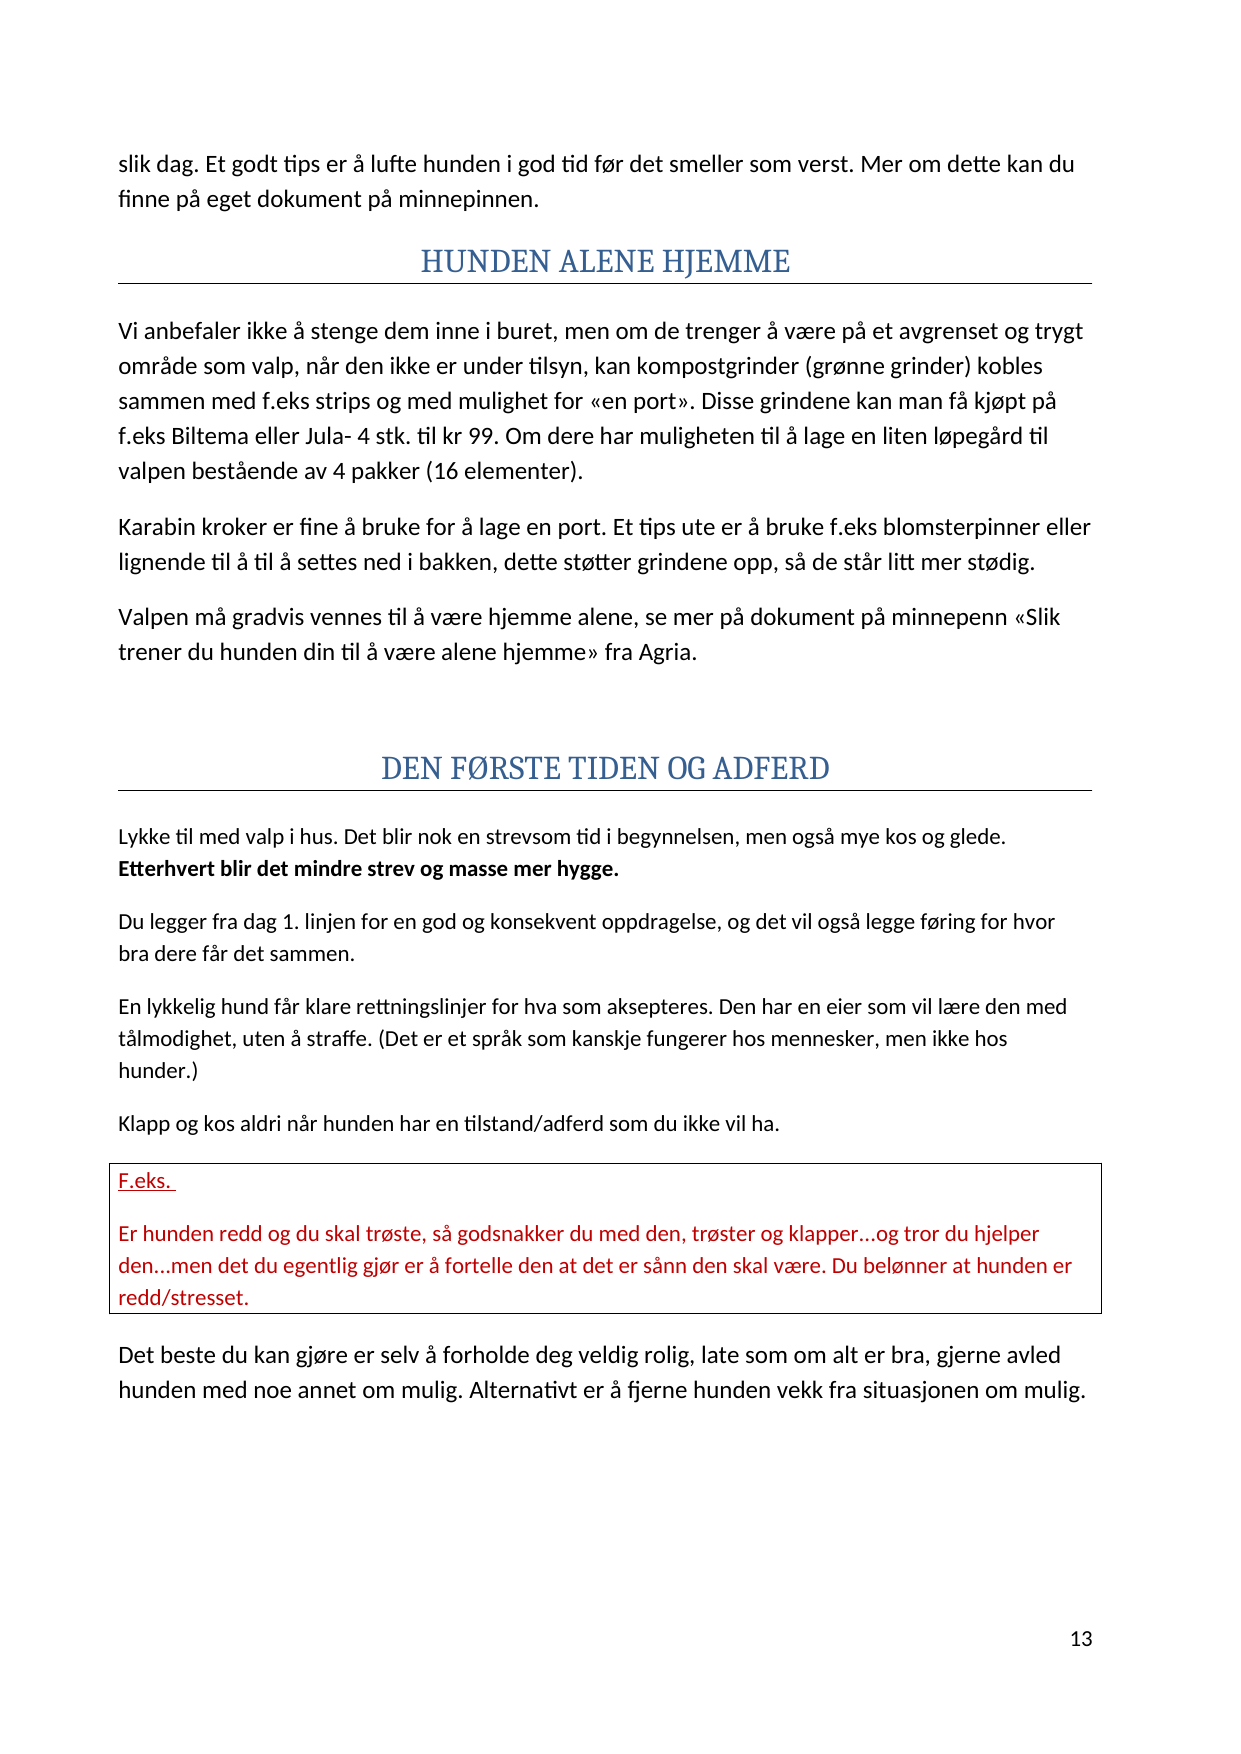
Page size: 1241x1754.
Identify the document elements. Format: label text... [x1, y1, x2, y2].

text Vi anbefaler ikke å stenge dem inne i buret, men om de trenger å være på et avgrenset og trygt område som valp, når den ikke er under tilsyn, kan kompostgrinder (grønne grinder) kobles sammen med f.eks strips og med mulighet for «en port». Disse grindene kan man få kjøpt på f.eks Biltema eller Jula- 4 stk. til kr 99. Om dere har muligheten til å lage en liten løpegård til valpen bestående av 4 pakker (16 elementer). [118, 315, 1092, 485]
text Er hunden redd og du skal trøste, så godsnakker du med den, trøster og klapper...og tror du hjelper den...men det du egentlig gjør er å fortelle den at det er sånn den skal være. Du belønner at hunden er redd/stresset. [110, 1216, 1101, 1313]
text Karabin kroker er fine å bruke for å lage en port. Et tips ute er å bruke f.eks blomsterpinner eller lignende til å til å settes ned i bakken, dette støtter grindene opp, så de står litt mer stødig. [118, 511, 1092, 576]
text Klapp og kos aldri når hunden har en tilstand/adferd som du ikke vil ha. [118, 1109, 1092, 1138]
text Valpen må gradvis vennes til å være hjemme alene, se mer på dokument på minnepenn «Slik trener du hunden din til å være alene hjemme» fra Agria. [118, 602, 1092, 667]
text En lykkelig hund får klare rettningslinjer for hva som aksepteres. Den har en eier som vil lære den med tålmodighet, uten å straffe. (Det er et språk som kanskje fungerer hos mennesker, men ikke hos hunder.) [118, 992, 1092, 1084]
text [118, 148, 1092, 213]
subtitle DEN FØRSTE TIDEN OG ADFERD [118, 749, 1092, 790]
text F.eks. [110, 1164, 1101, 1194]
text Lykke til med valp i hus. Det blir nok en strevsom tid i begynnelsen, men også mye kos og glede. Etterhvert blir det mindre strev og masse mer hygge. [118, 822, 1092, 882]
text Du legger fra dag 1. linjen for en god og konsekvent oppdragelse, og det vil også legge føring for hvor bra dere får det sammen. [118, 907, 1092, 967]
subtitle HUNDEN ALENE HJEMME [118, 243, 1092, 283]
text Det beste du kan gjøre er selv å forholde deg veldig rolig, late som om alt er bra, gjerne avled hunden med noe annet om mulig. Alternativt er å fjerne hunden vekk fra situasjonen om mulig. [118, 1339, 1092, 1405]
